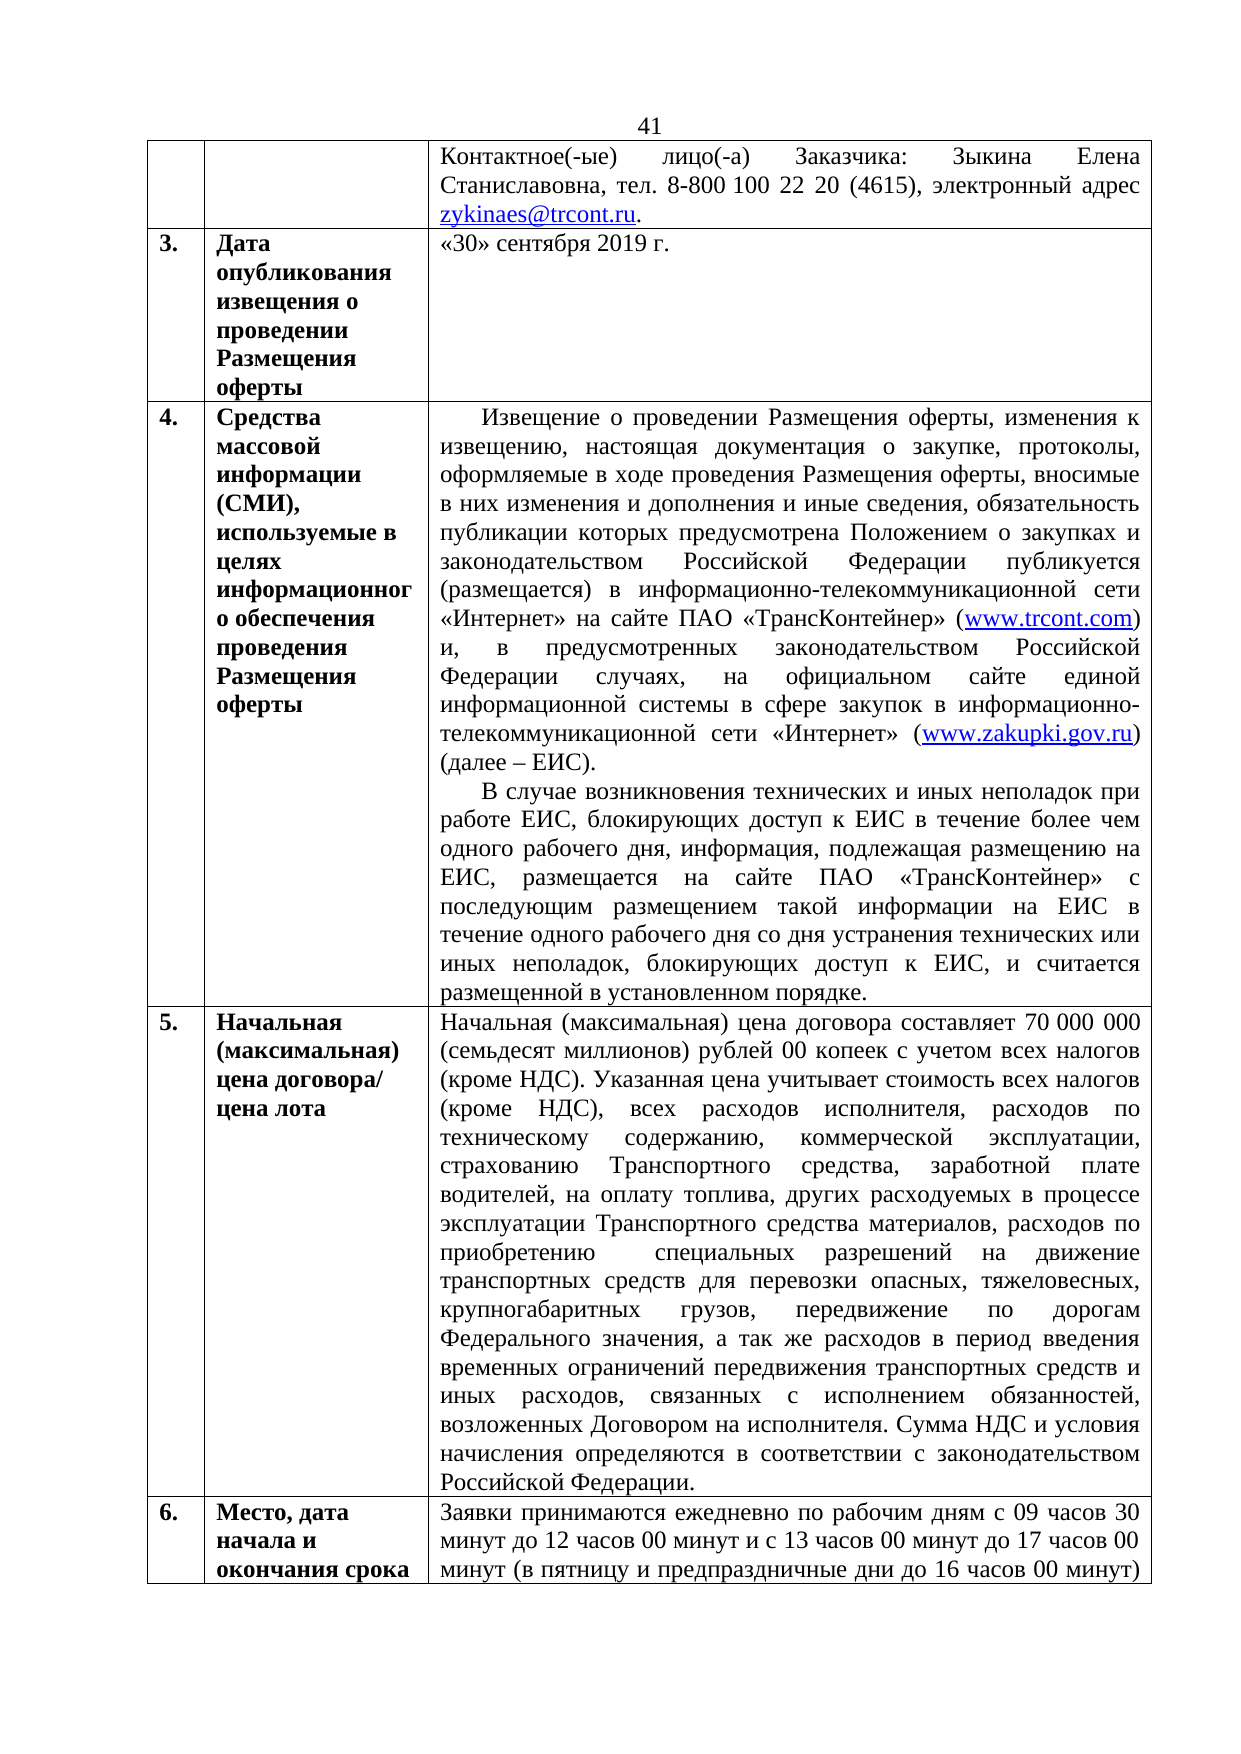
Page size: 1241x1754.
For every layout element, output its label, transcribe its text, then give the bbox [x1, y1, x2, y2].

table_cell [205, 1497, 428, 1583]
table_cell Начальная (максимальная) цена договора составляет 70 000 000 (семьдесят миллионов) рублей 00 копеек с учетом всех налогов (кроме НДС). Указанная цена учитывает стоимость всех налогов (кроме НДС), всех расходов исполнителя, расходов по техническому содержанию, коммерческой эксплуатации, страхованию Транспортного средства, заработной плате водителей, на оплату топлива, других расходуемых в процессе эксплуатации Транспортного средства материалов, расходов по приобретению специальных разрешений на движение транспортных средств для перевозки опасных, тяжеловесных, крупногабаритных грузов, передвижение по дорогам Федерального значения, а так же расходов в период введения временных ограничений передвижения транспортных средств и иных расходов, связанных с исполнением обязанностей, возложенных Договором на исполнителя. Сумма НДС и условия начисления определяются в соответствии с законодательством Российской Федерации. [429, 1007, 1151, 1496]
table_cell «30» сентября 2019 г. [429, 229, 1151, 401]
table_cell 6. [148, 1497, 204, 1583]
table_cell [429, 141, 1151, 227]
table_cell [429, 1497, 1151, 1583]
table_cell Дата опубликования извещения о проведении Размещения оферты [205, 229, 428, 401]
table_cell 2. [148, 141, 204, 227]
table_cell 3. [148, 229, 204, 401]
table_cell Извещение о проведении Размещения оферты, изменения к извещению, настоящая документация о закупке, протоколы, оформляемые в ходе проведения Размещения оферты, вносимые в них изменения и дополнения и иные сведения, обязательность публикации которых предусмотрена Положением о закупках и законодательством Российской Федерации публикуется (размещается) в информационно-телекоммуникационной сети «Интернет» на сайте ПАО «ТрансКонтейнер» (www.trcont.com) и, в предусмотренных законодательством Российской Федерации случаях, на официальном сайте единой информационной системы в сфере закупок в информационно-телекоммуникационной сети «Интернет» (www.zakupki.gov.ru) (далее – ЕИС). В случае возникновения технических и иных неполадок при работе ЕИС, блокирующих доступ к ЕИС в течение более чем одного рабочего дня, информация, подлежащая размещению на ЕИС, размещается на сайте ПАО «ТрансКонтейнер» с последующим размещением такой информации на ЕИС в течение одного рабочего дня со дня устранения технических или иных неполадок, блокирующих доступ к ЕИС, и считается размещенной в установленном порядке. [429, 402, 1151, 1006]
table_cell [205, 141, 428, 227]
table_cell 5. [148, 1007, 204, 1496]
table_cell Начальная (максимальная) цена договора/ цена лота [205, 1007, 428, 1496]
table_cell Средства массовой информации (СМИ), используемые в целях информационного обеспечения проведения Размещения оферты [205, 402, 428, 1006]
table_cell 4. [148, 402, 204, 1006]
